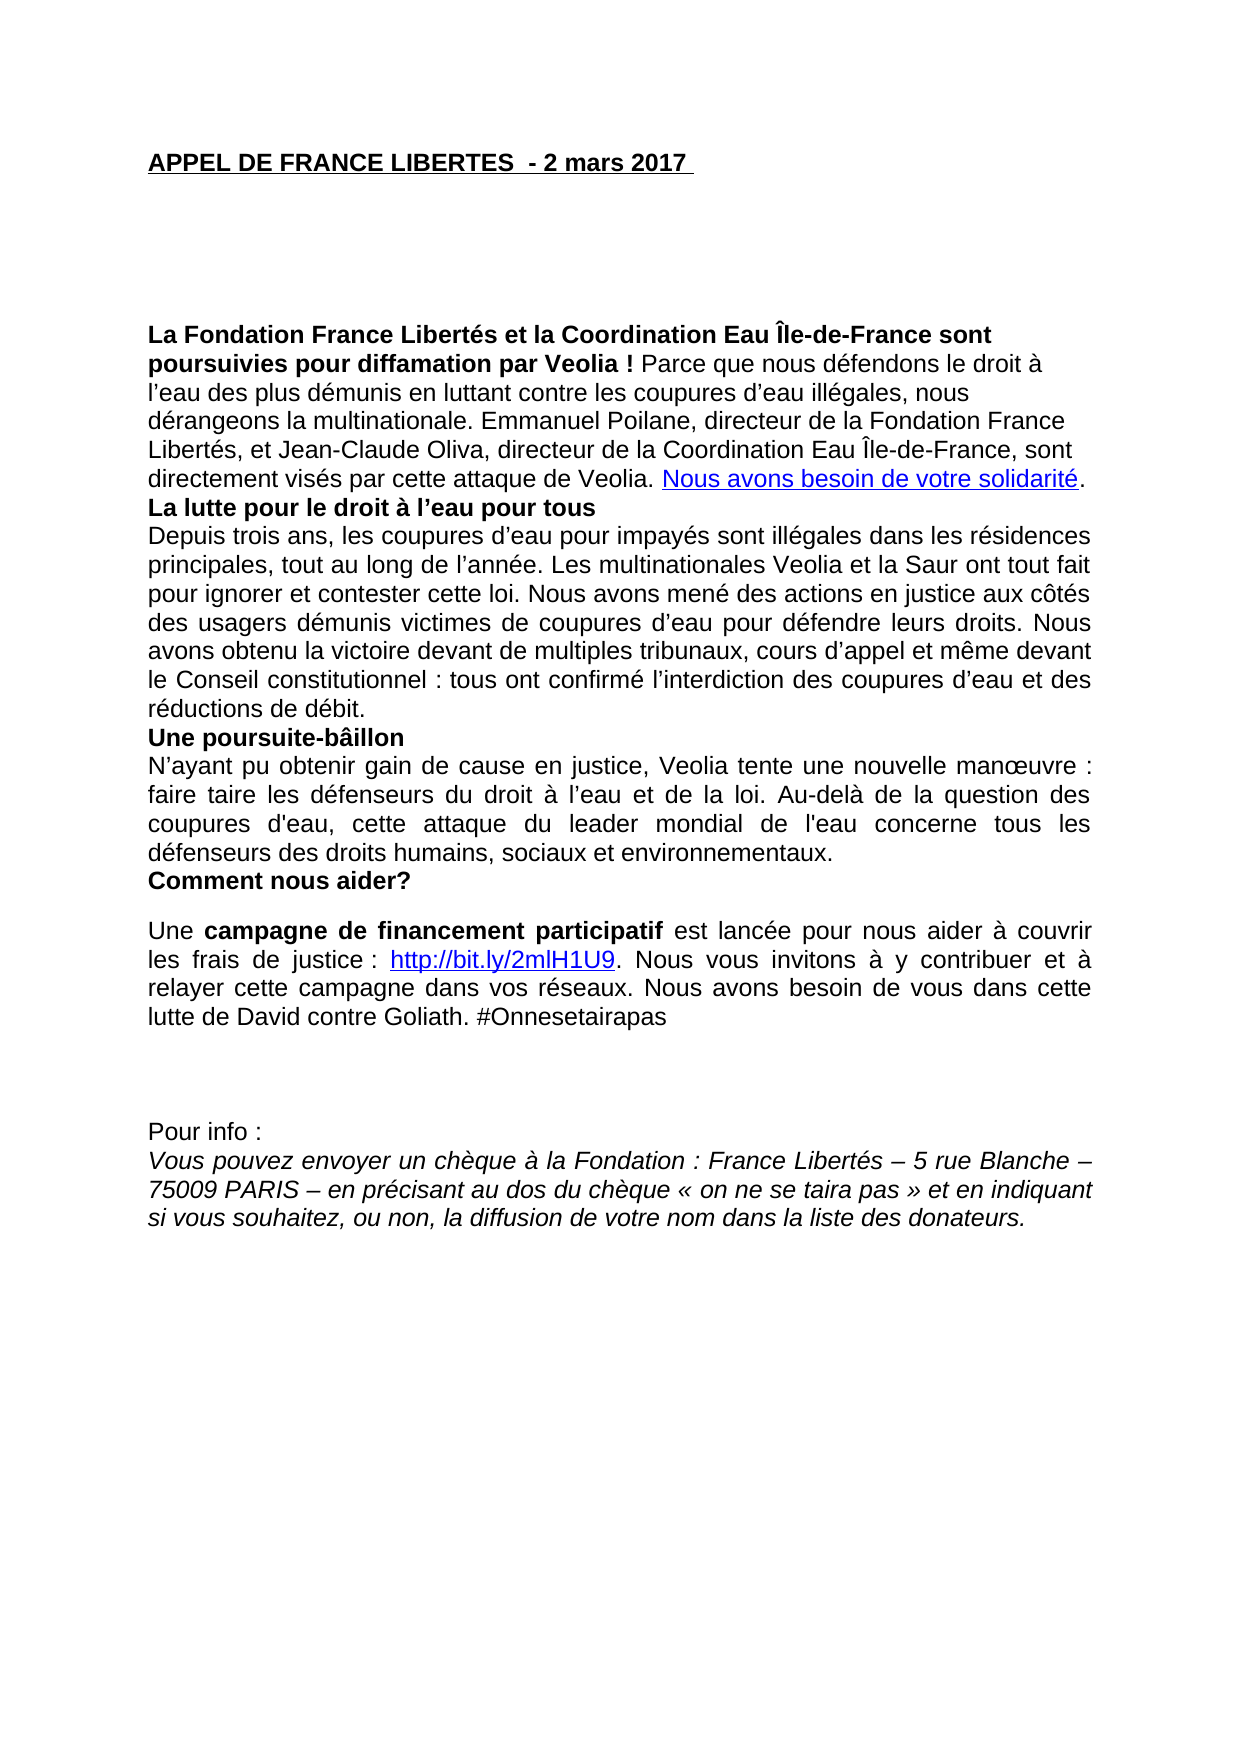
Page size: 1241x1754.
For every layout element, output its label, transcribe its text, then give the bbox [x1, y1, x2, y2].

text Vous pouvez envoyer un chèque à la Fondation : France Libertés – 5 rue Blanche – 75009 PARIS – en précisant au dos du chèque « on ne se taira pas » et en indiquant si vous souhaitez, ou non, la diffusion de votre nom dans la liste des donateurs. [148, 1146, 1093, 1232]
text Depuis trois ans, les coupures d’eau pour impayés sont illégales dans les résidences principales, tout au long de l’année. Les multinationales Veolia et la Saur ont tout fait pour ignorer et contester cette loi. Nous avons mené des actions en justice aux côtés des usagers démunis victimes de coupures d’eau pour défendre leurs droits. Nous avons obtenu la victoire devant de multiples tribunaux, cours d’appel et même devant le Conseil constitutionnel : tous ont confirmé l’interdiction des coupures d’eau et des réductions de débit. [148, 521, 1093, 723]
text Comment nous aider? [148, 866, 1093, 895]
text Pour info : [148, 1117, 1093, 1146]
text La lutte pour le droit à l’eau pour tous [148, 493, 1093, 521]
text N’ayant pu obtenir gain de cause en justice, Veolia tente une nouvelle manœuvre : faire taire les défenseurs du droit à l’eau et de la loi. Au-delà de la question des coupures d'eau, cette attaque du leader mondial de l'eau concerne tous les défenseurs des droits humains, sociaux et environnementaux. [148, 751, 1093, 866]
text Une poursuite-bâillon [148, 723, 1093, 751]
text La Fondation France Libertés et la Coordination Eau Île-de-France sont poursuivies pour diffamation par Veolia ! Parce que nous défendons le droit à l’eau des plus démunis en luttant contre les coupures d’eau illégales, nous dérangeons la multinationale. Emmanuel Poilane, directeur de la Fondation France Libertés, et Jean-Claude Oliva, directeur de la Coordination Eau Île-de-France, sont directement visés par cette attaque de Veolia. Nous avons besoin de votre solidarité. [148, 320, 1093, 493]
text APPEL DE FRANCE LIBERTES - 2 mars 2017 [148, 148, 1093, 176]
text Une campagne de financement participatif est lancée pour nous aider à couvrir les frais de justice : http://bit.ly/2mlH1U9. Nous vous invitons à y contribuer et à relayer cette campagne dans vos réseaux. Nous avons besoin de vous dans cette lutte de David contre Goliath. #Onnesetairapas [148, 916, 1093, 1031]
